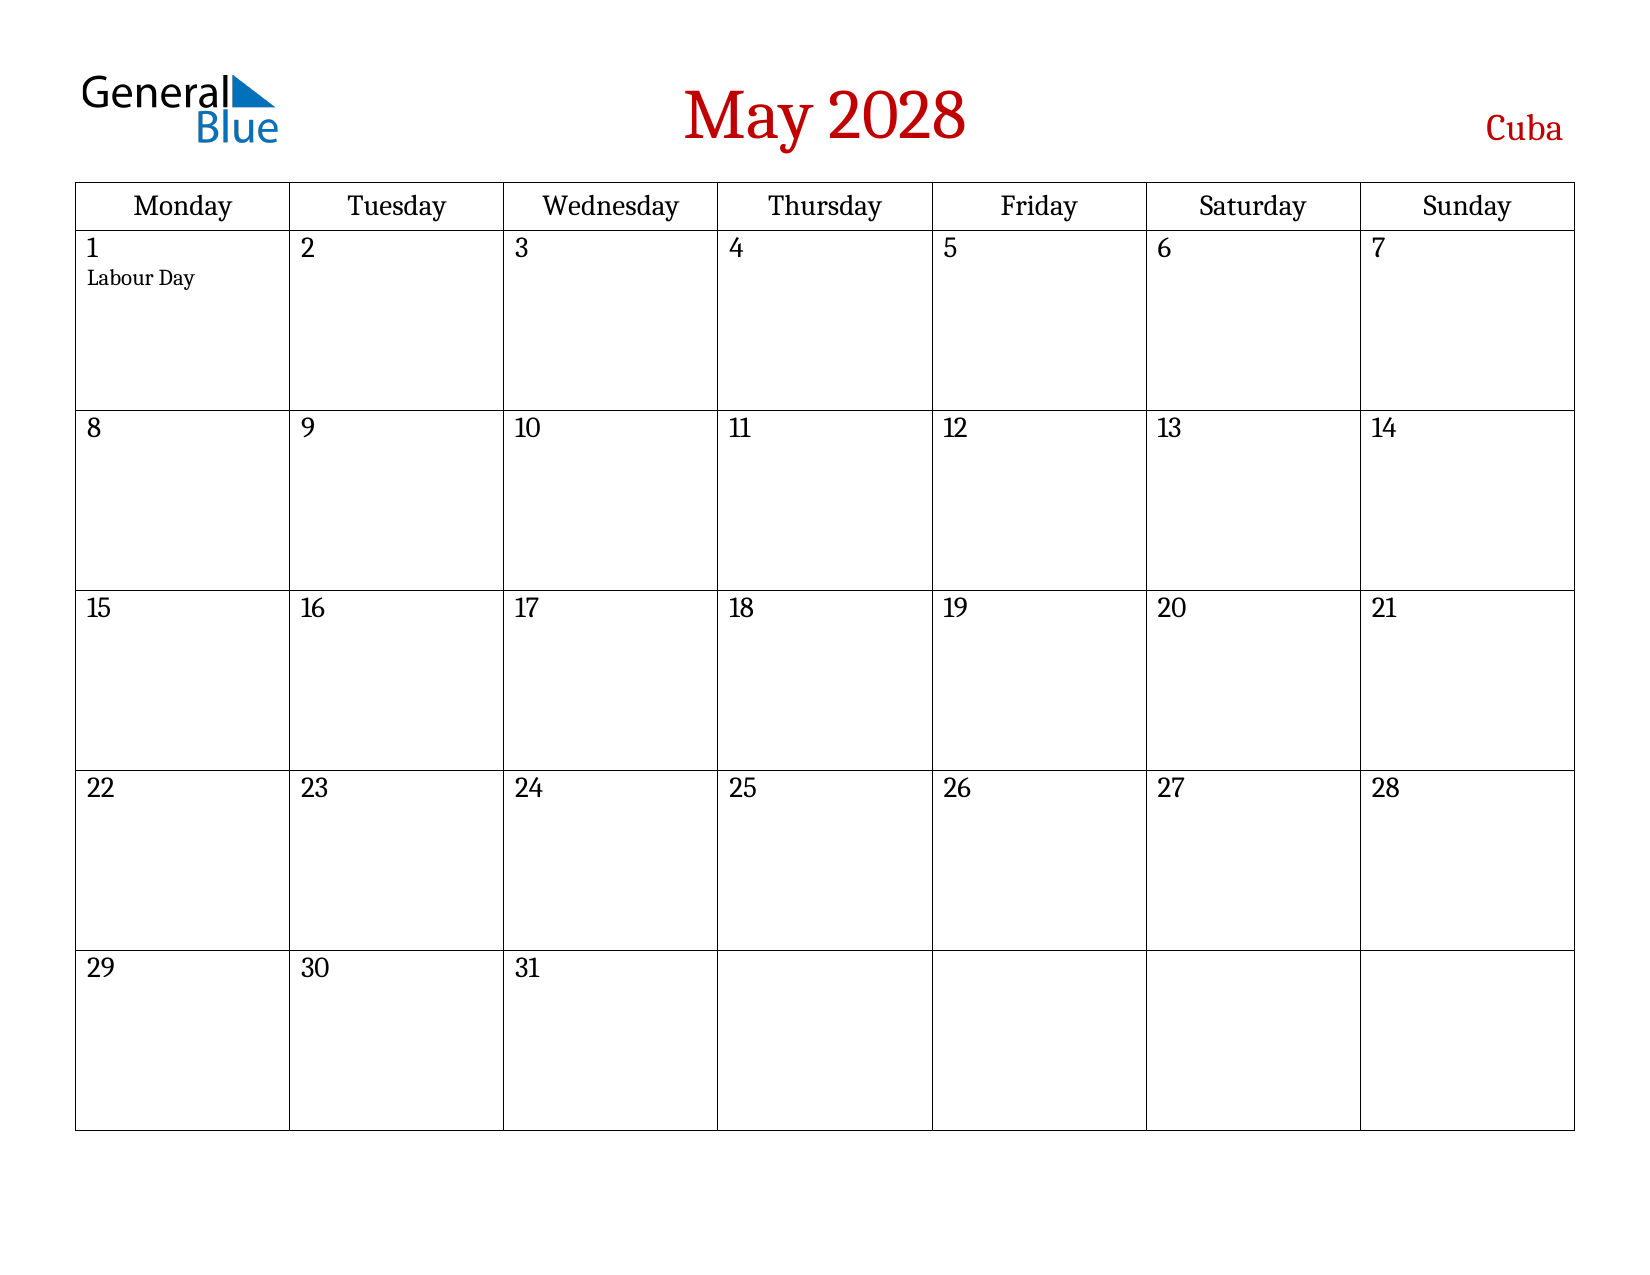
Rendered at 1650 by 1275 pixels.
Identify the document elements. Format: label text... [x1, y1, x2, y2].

table_cell 31 [504, 951, 717, 985]
table_cell [290, 985, 503, 1130]
table_cell [1361, 625, 1574, 770]
table_header Cuba [1146, 75, 1574, 182]
table_cell [718, 445, 932, 590]
table_cell 5 [933, 231, 1146, 264]
table_cell 1 [76, 231, 289, 264]
table_cell Saturday [1147, 183, 1360, 230]
table_cell [1147, 445, 1360, 590]
table_cell [718, 805, 932, 950]
table_cell [933, 985, 1146, 1130]
table_cell 27 [1147, 771, 1360, 805]
table_cell [718, 985, 932, 1130]
table_cell 29 [76, 951, 289, 985]
table_cell [76, 445, 289, 590]
table_cell [718, 625, 932, 770]
table_cell [76, 805, 289, 950]
table_cell [76, 625, 289, 770]
table_cell 28 [1361, 771, 1574, 805]
table_cell [1147, 985, 1360, 1130]
table_cell [718, 265, 932, 410]
table_cell 23 [290, 771, 503, 805]
table_cell [933, 625, 1146, 770]
table_cell [1361, 445, 1574, 590]
table_cell [1361, 985, 1574, 1130]
table_cell [1361, 951, 1574, 985]
table_cell 19 [933, 591, 1146, 625]
table_cell [933, 265, 1146, 410]
table_cell [290, 805, 503, 950]
table_cell [933, 951, 1146, 985]
table_cell 2 [290, 231, 503, 264]
table_cell [290, 265, 503, 410]
table_cell 10 [504, 411, 717, 444]
picture [82, 75, 278, 143]
table_cell 6 [1147, 231, 1360, 264]
table_cell [290, 445, 503, 590]
table_cell [933, 805, 1146, 950]
table_cell 18 [718, 591, 932, 625]
table_cell Thursday [718, 183, 932, 230]
table_cell 15 [76, 591, 289, 625]
table_cell [1147, 951, 1360, 985]
table_cell 22 [76, 771, 289, 805]
table_cell [504, 625, 717, 770]
table_cell [504, 265, 717, 410]
table_cell [76, 985, 289, 1130]
table_cell 14 [1361, 411, 1574, 444]
table_cell [1147, 805, 1360, 950]
table_cell 9 [290, 411, 503, 444]
table_cell [504, 985, 717, 1130]
table_cell [1147, 625, 1360, 770]
table_cell 17 [504, 591, 717, 625]
table_cell Tuesday [290, 183, 503, 230]
table_cell [1361, 805, 1574, 950]
table_cell 7 [1361, 231, 1574, 264]
table_cell [718, 951, 932, 985]
table_cell [933, 445, 1146, 590]
table_cell 11 [718, 411, 932, 444]
table_cell 13 [1147, 411, 1360, 444]
table_cell 3 [504, 231, 717, 264]
table_cell 25 [718, 771, 932, 805]
table_cell [504, 805, 717, 950]
table_cell [1361, 265, 1574, 410]
table_cell 30 [290, 951, 503, 985]
table_cell [504, 445, 717, 590]
table_header May 2028 [504, 75, 1146, 182]
table_cell 26 [933, 771, 1146, 805]
table_cell 21 [1361, 591, 1574, 625]
table_cell 20 [1147, 591, 1360, 625]
table_cell 16 [290, 591, 503, 625]
table_cell Sunday [1361, 183, 1574, 230]
table_cell 8 [76, 411, 289, 444]
table_cell Friday [933, 183, 1146, 230]
table_cell 24 [504, 771, 717, 805]
table_cell Monday [76, 183, 289, 230]
table_cell [1147, 265, 1360, 410]
table_cell [290, 625, 503, 770]
table_cell 12 [933, 411, 1146, 444]
table_header [76, 75, 503, 182]
table_cell 4 [718, 231, 932, 264]
table_cell Labour Day [76, 265, 289, 410]
table_cell Wednesday [504, 183, 717, 230]
